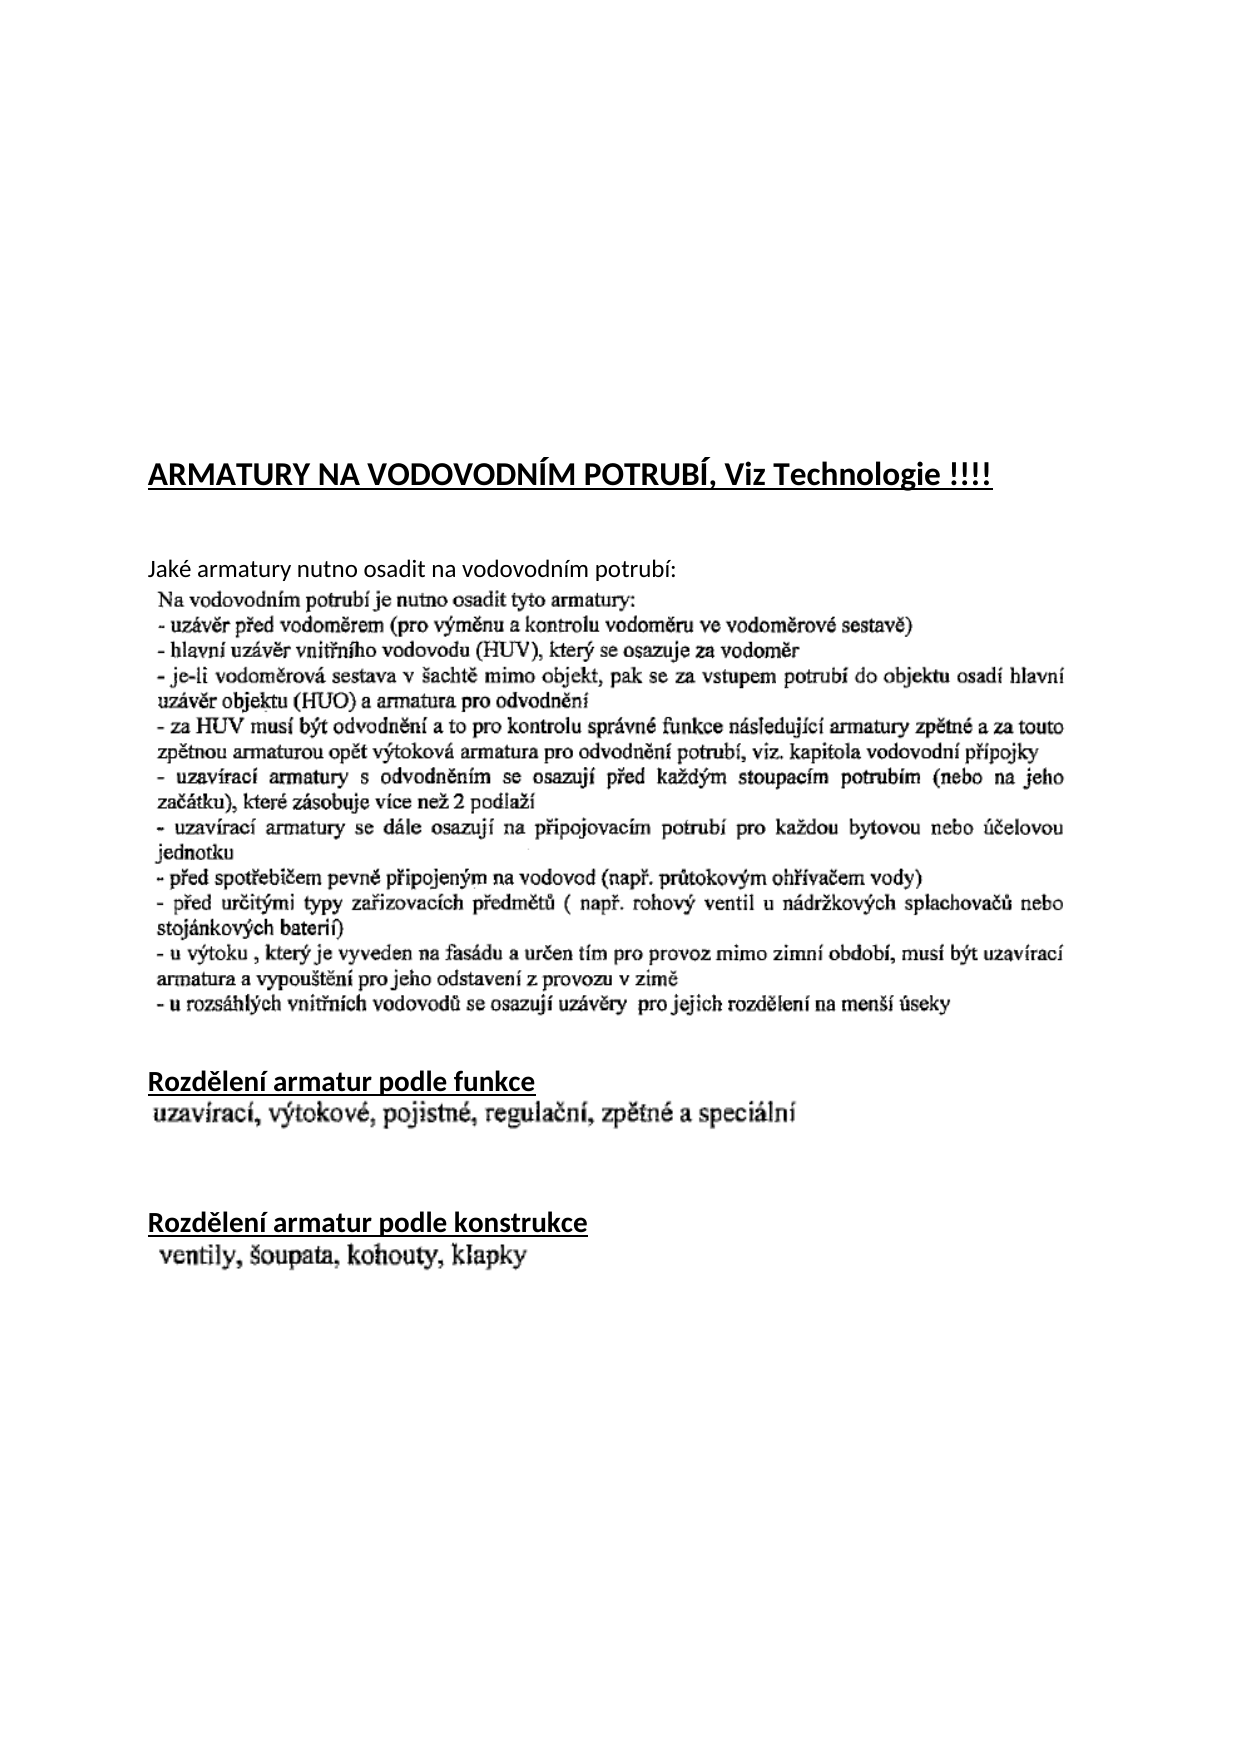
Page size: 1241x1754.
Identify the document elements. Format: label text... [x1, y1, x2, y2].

picture [147, 583, 1093, 1033]
picture [147, 1240, 545, 1280]
picture [147, 1098, 820, 1134]
text Rozdělení armatur podle funkce [148, 1063, 1092, 1099]
text ARMATURY NA VODOVODNÍM POTRUBÍ, Viz Technologie !!!! [148, 453, 1092, 494]
text Rozdělení armatur podle konstrukce [148, 1204, 1092, 1240]
text Jaké armatury nutno osadit na vodovodním potrubí: [148, 553, 1092, 583]
